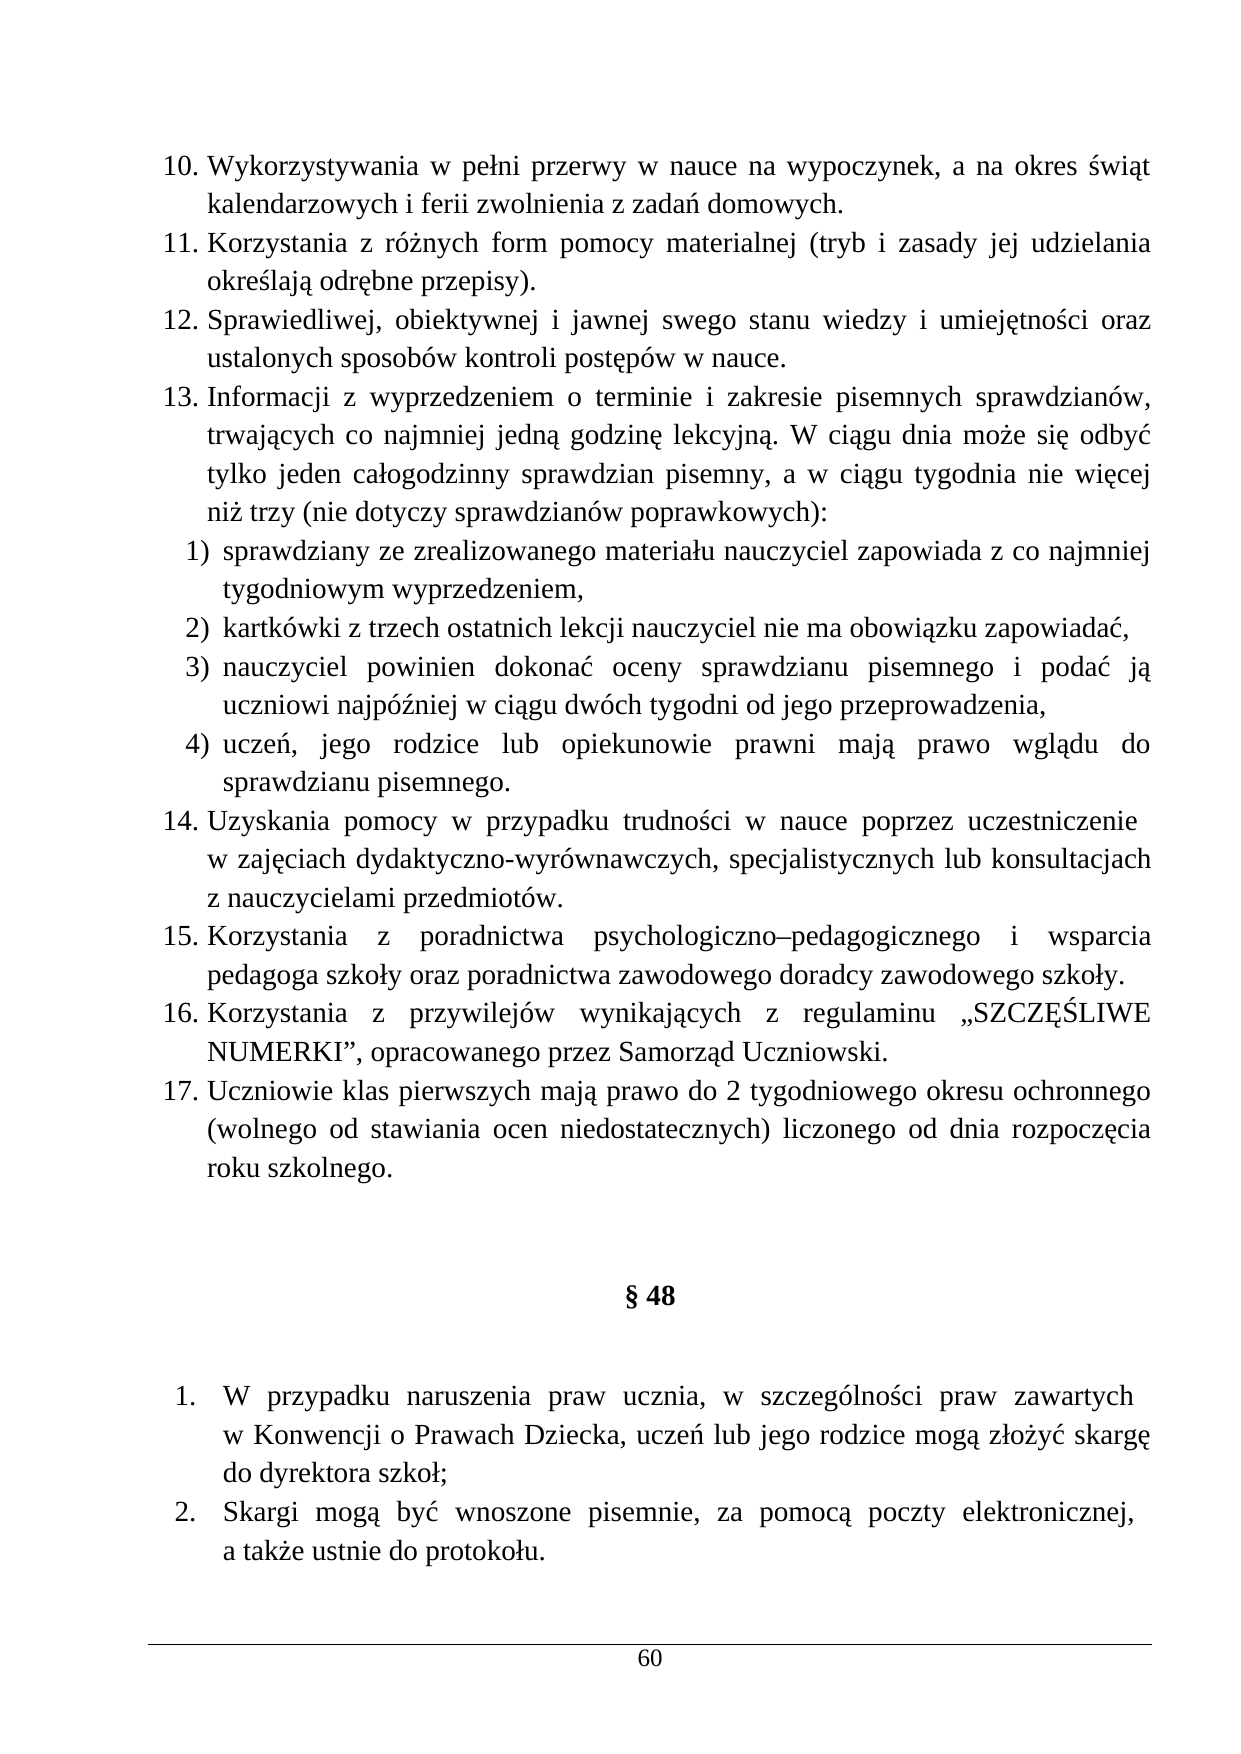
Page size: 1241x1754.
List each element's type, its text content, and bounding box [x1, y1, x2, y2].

list W przypadku naruszenia praw ucznia, w szczególności praw zawartych w Konwencji o Prawach Dziecka, uczeń lub jego rodzice mogą złożyć skargę do dyrektora szkoł; [185, 1378, 1152, 1489]
list Korzystania z poradnictwa psychologiczno–pedagogicznego i wsparcia pedagoga szkoły oraz poradnictwa zawodowego doradcy zawodowego szkoły. [162, 918, 1152, 991]
list uczeń, jego rodzice lub opiekunowie prawni mają prawo wglądu do sprawdzianu pisemnego. [185, 726, 1152, 798]
list Informacji z wyprzedzeniem o terminie i zakresie pisemnych sprawdzianów, trwających co najmniej jedną godzinę lekcyjną. W ciągu dnia może się odbyć tylko jeden całogodzinny sprawdzian pisemny, a w ciągu tygodnia nie więcej niż trzy (nie dotyczy sprawdzianów poprawkowych): [162, 379, 1152, 528]
list Sprawiedliwej, obiektywnej i jawnej swego stanu wiedzy i umiejętności oraz ustalonych sposobów kontroli postępów w nauce. [162, 302, 1152, 374]
list Korzystania z różnych form pomocy materialnej (tryb i zasady jej udzielania określają odrębne przepisy). [162, 225, 1152, 297]
list Wykorzystywania w pełni przerwy w nauce na wypoczynek, a na okres świąt kalendarzowych i ferii zwolnienia z zadań domowych. [162, 148, 1152, 220]
list Uczniowie klas pierwszych mają prawo do 2 tygodniowego okresu ochronnego (wolnego od stawiania ocen niedostatecznych) liczonego od dnia rozpoczęcia roku szkolnego. [162, 1073, 1152, 1183]
list sprawdziany ze zrealizowanego materiału nauczyciel zapowiada z co najmniej tygodniowym wyprzedzeniem, [185, 533, 1152, 605]
list Uzyskania pomocy w przypadku trudności w nauce poprzez uczestniczenie w zajęciach dydaktyczno-wyrównawczych, specjalistycznych lub konsultacjach z nauczycielami przedmiotów. [162, 803, 1152, 913]
text § 48 [148, 1278, 1152, 1311]
list Korzystania z przywilejów wynikających z regulaminu „SZCZĘŚLIWE NUMERKI”, opracowanego przez Samorząd Uczniowski. [162, 996, 1152, 1068]
list kartkówki z trzech ostatnich lekcji nauczyciel nie ma obowiązku zapowiadać, [185, 610, 1152, 644]
list nauczyciel powinien dokonać oceny sprawdzianu pisemnego i podać ją uczniowi najpóźniej w ciągu dwóch tygodni od jego przeprowadzenia, [185, 649, 1152, 721]
list Skargi mogą być wnoszone pisemnie, za pomocą poczty elektronicznej, a także ustnie do protokołu. [185, 1494, 1152, 1566]
